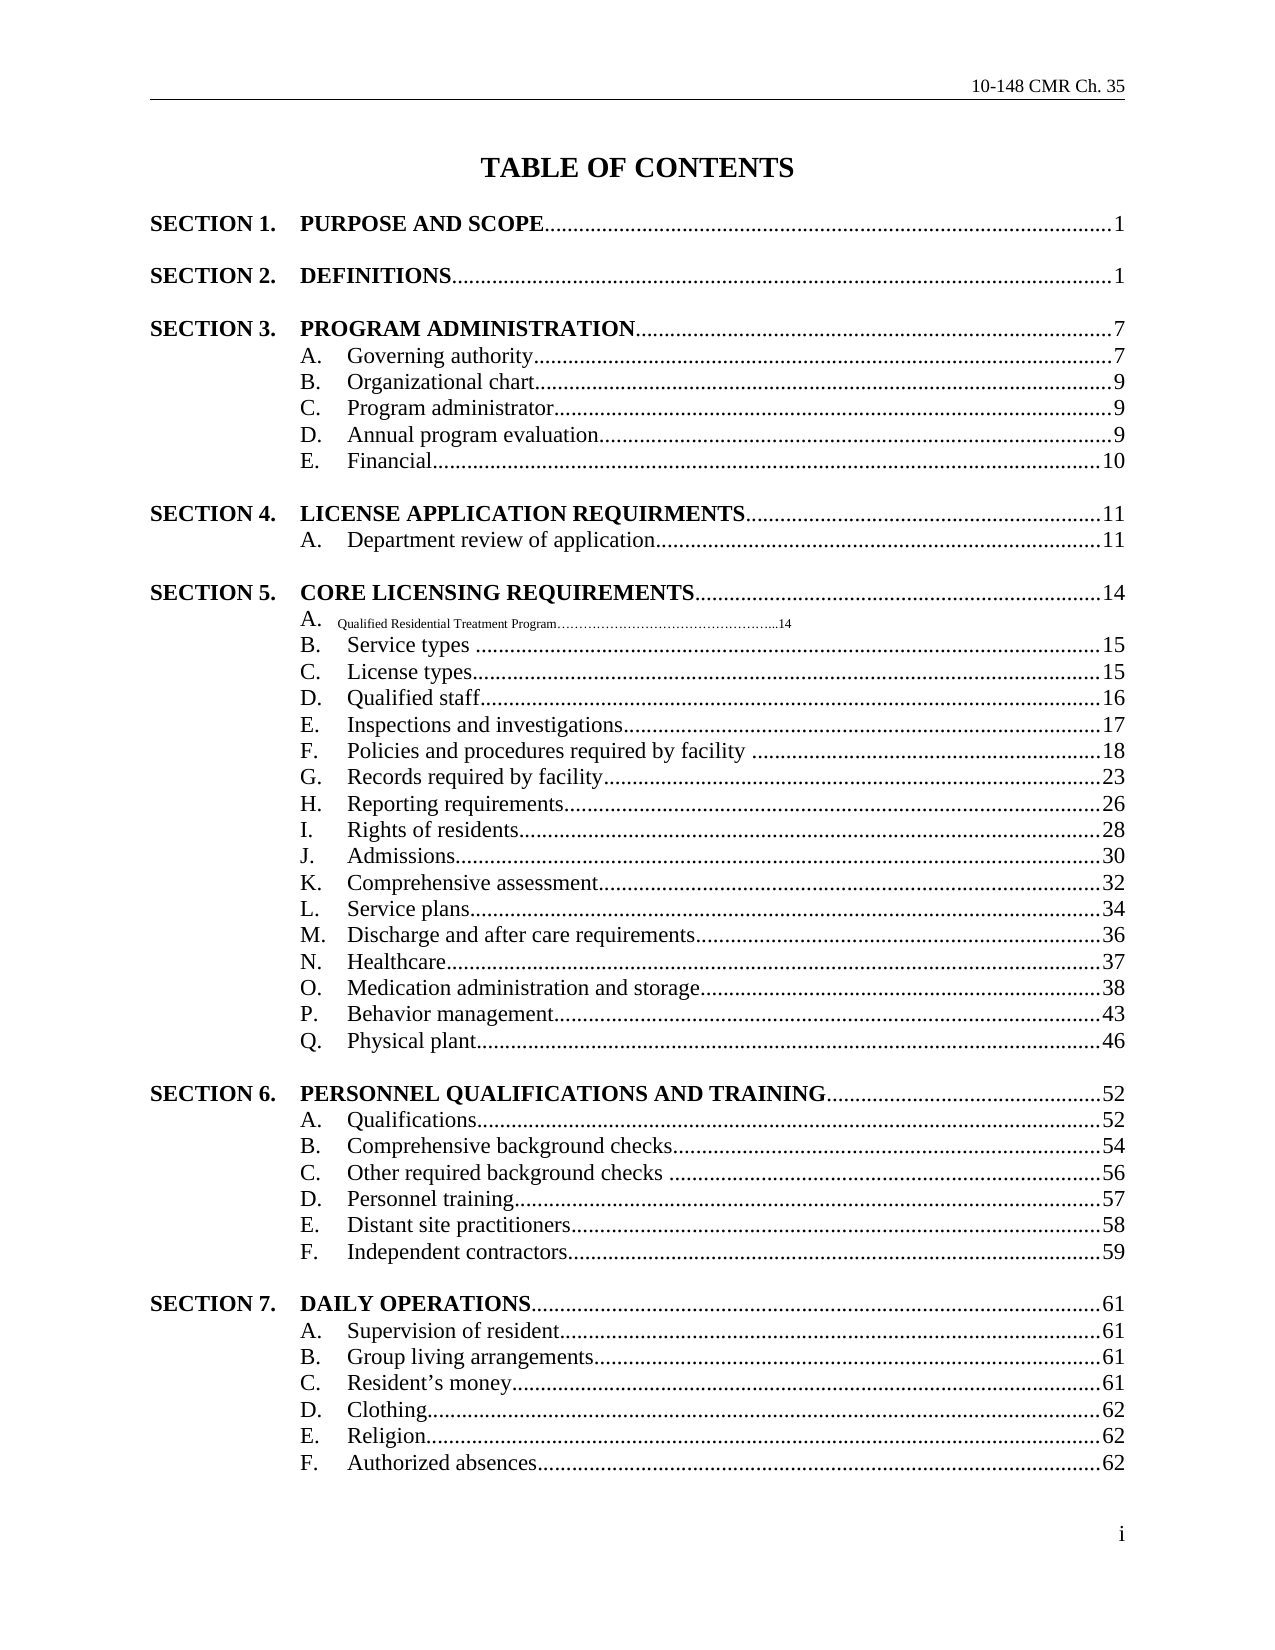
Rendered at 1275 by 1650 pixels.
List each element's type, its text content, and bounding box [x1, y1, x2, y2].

text D. Qualified staff 16 [225, 684, 1125, 711]
text O. Medication administration and storage 38 [225, 974, 1125, 1001]
text D. Annual program evaluation 9 [225, 421, 1125, 447]
text SECTION 6. Personnel qualifications AND TRAINING 52 [150, 1079, 1125, 1106]
text E. Inspections and investigations 17 [225, 711, 1125, 737]
list Qualified Residential Treatment Program…………………………………………...14 [300, 605, 1125, 632]
text SECTION 5. core licensing requirements 14 [150, 579, 1125, 605]
text F. Authorized absences 62 [225, 1448, 1125, 1475]
text SECTION 3. Program administration 7 [150, 315, 1125, 342]
text K. Comprehensive assessment 32 [225, 869, 1125, 895]
text SECTION 4. LICENSE APPLICATION REQUIRMENTS 11 [150, 500, 1125, 526]
text B. Organizational chart 9 [225, 368, 1125, 394]
text L. Service plans 34 [225, 895, 1125, 921]
text A. Qualifications 52 [225, 1106, 1125, 1132]
text A. Governing authority 7 [225, 342, 1125, 368]
text J. Admissions 30 [225, 842, 1125, 869]
text Q. Physical plant 46 [225, 1027, 1125, 1053]
text B. Comprehensive background checks 54 [225, 1132, 1125, 1159]
text H. Reporting requirements 26 [225, 790, 1125, 816]
text B. Service types 15 [225, 632, 1125, 658]
text B. Group living arrangements 61 [225, 1343, 1125, 1369]
text C. Other required background checks 56 [225, 1159, 1125, 1185]
text M. Discharge and after care requirements 36 [225, 921, 1125, 948]
text N. Healthcare 37 [225, 948, 1125, 974]
text SECTION 2. definitions 1 [150, 263, 1125, 289]
text A. Supervision of resident 61 [225, 1317, 1125, 1343]
text C. Resident’s money 61 [225, 1369, 1125, 1396]
text SECTION 1. purpose AND SCOPE 1 [150, 210, 1125, 236]
text P. Behavior management 43 [225, 1001, 1125, 1027]
text I. Rights of residents 28 [225, 816, 1125, 842]
text F. Policies and procedures required by facility 18 [225, 737, 1125, 763]
text F. Independent contractors 59 [225, 1238, 1125, 1264]
text E. Religion 62 [225, 1422, 1125, 1448]
text D. Personnel training 57 [225, 1185, 1125, 1211]
text G. Records required by facility 23 [225, 763, 1125, 790]
text C. Program administrator 9 [225, 394, 1125, 421]
text TABLE OF CONTENTS [150, 150, 1125, 183]
text E. Distant site practitioners 58 [225, 1211, 1125, 1238]
text E. Financial 10 [225, 447, 1125, 473]
text A. Department review of application 11 [225, 526, 1125, 552]
text D. Clothing 62 [225, 1396, 1125, 1422]
text SECTION 7. Daily operations 61 [150, 1290, 1125, 1317]
text C. License types 15 [225, 658, 1125, 684]
